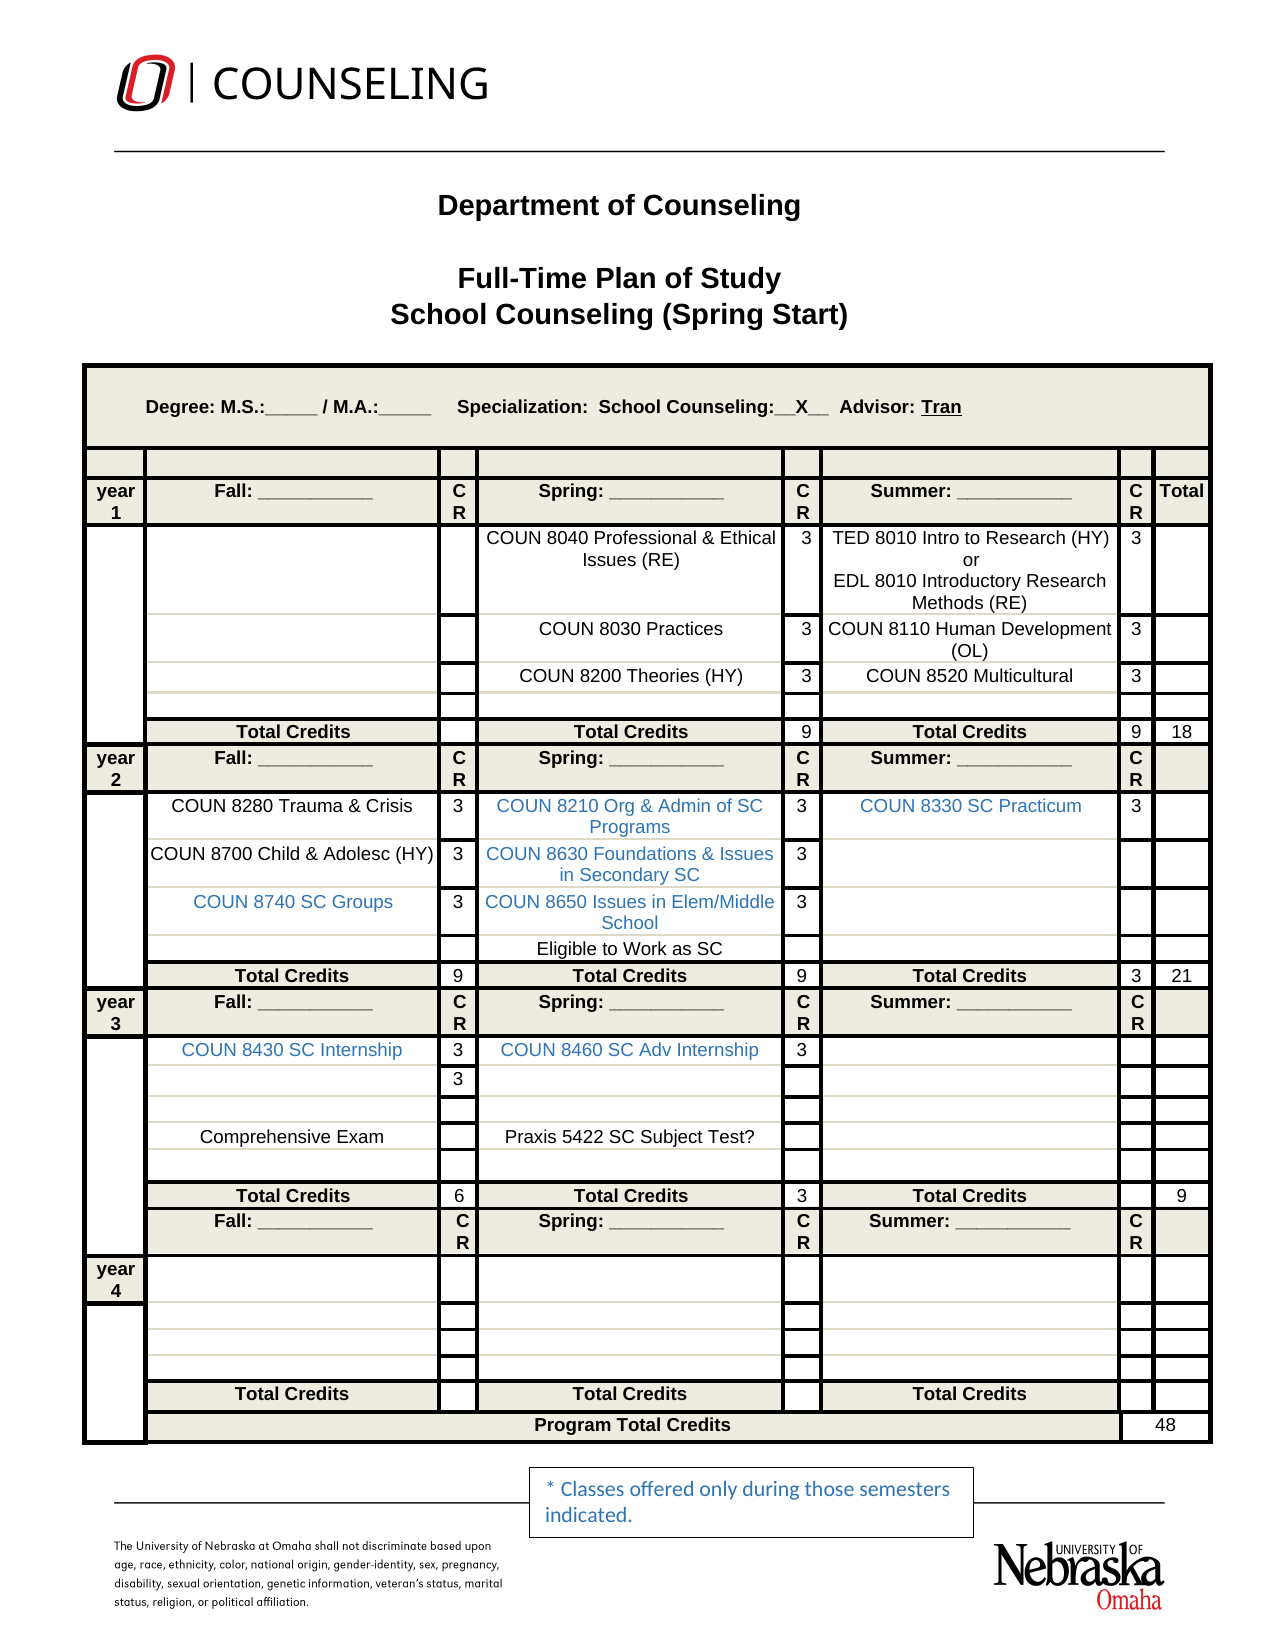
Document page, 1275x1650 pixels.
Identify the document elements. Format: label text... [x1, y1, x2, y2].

table_cell [1121, 1305, 1151, 1327]
table_cell C R [1121, 480, 1151, 523]
table_cell [479, 1257, 781, 1301]
table_cell Program Total Credits [148, 1414, 1119, 1440]
table_cell [785, 1068, 819, 1095]
table_cell [1156, 1383, 1208, 1410]
table_cell [1156, 617, 1208, 661]
table_cell Eligible to Work as SC [479, 936, 781, 960]
table_cell [1156, 450, 1208, 476]
table_cell 3 [785, 890, 819, 933]
table_cell 9 [1121, 721, 1151, 742]
table_cell [479, 694, 781, 717]
table_cell [1121, 1038, 1151, 1064]
table_cell [1121, 1184, 1151, 1206]
table_cell Total Credits [479, 1184, 781, 1206]
table_cell [1121, 695, 1151, 717]
table_cell [1156, 695, 1208, 717]
table_cell [1156, 937, 1208, 960]
table_cell C R [441, 746, 475, 790]
table_cell 3 [785, 1184, 819, 1206]
table_cell Total Credits [823, 1383, 1117, 1410]
table_cell 18 [1156, 721, 1208, 742]
table_cell 3 [1121, 617, 1151, 661]
table_cell 3 [441, 842, 475, 886]
table_cell COUN 8460 SC Adv Internship [479, 1038, 781, 1064]
table_cell [147, 663, 437, 691]
table_cell [479, 1330, 781, 1354]
table_cell Comprehensive Exam [148, 1123, 437, 1147]
table_cell [148, 1257, 437, 1301]
table_cell Summer: ___________ [823, 990, 1117, 1034]
table_header Degree: M.S.:_____ / M.A.:_____ Specialization: School Counseling:__X__ Advisor: Tran [87, 368, 1208, 446]
table_cell [785, 695, 819, 717]
text School Counseling (Spring Start) [114, 297, 1125, 330]
table_cell [148, 1356, 437, 1379]
table_cell [1121, 1383, 1151, 1410]
table_cell [1156, 1257, 1208, 1301]
table_cell Total Credits [823, 721, 1117, 742]
table_cell Total Credits [148, 1383, 437, 1410]
table_cell [147, 450, 437, 476]
table_cell Spring: ___________ [479, 746, 781, 790]
table_cell [87, 1306, 143, 1440]
table_cell year 3 [87, 991, 143, 1034]
table_cell [785, 1125, 819, 1147]
text Full-Time Plan of Study [114, 261, 1125, 294]
table_cell [823, 1330, 1117, 1354]
table_cell 3 [785, 665, 819, 691]
table_cell [148, 1303, 437, 1327]
table_cell [147, 615, 437, 661]
table_cell [148, 1066, 437, 1095]
table_cell [441, 1099, 475, 1121]
table_cell [479, 1356, 781, 1379]
table_cell [1121, 1257, 1151, 1301]
table_cell Fall: ___________ [147, 480, 437, 523]
table_cell 48 [1123, 1414, 1208, 1440]
table_cell COUN 8630 Foundations & Issues in Secondary SC [479, 840, 781, 886]
table_cell Spring: ___________ [479, 990, 781, 1034]
table_cell 21 [1156, 964, 1208, 986]
table_cell [785, 1151, 819, 1180]
table_cell Summer: ___________ [823, 746, 1117, 790]
table_cell C R [1121, 1210, 1151, 1253]
table_cell [87, 795, 143, 986]
table_cell [441, 1305, 475, 1327]
table_cell 3 [441, 890, 475, 933]
table_cell [785, 1358, 819, 1379]
table_cell 3 [1121, 527, 1151, 613]
table_cell [1156, 990, 1208, 1034]
table_cell COUN 8330 SC Practicum [823, 794, 1117, 838]
picture [0, 0, 1275, 1650]
table_cell [441, 1331, 475, 1354]
table_cell [823, 1257, 1117, 1301]
table_cell [823, 1066, 1117, 1095]
table_cell C R [785, 480, 819, 523]
table_cell 9 [785, 721, 819, 742]
table_cell [441, 1257, 475, 1301]
table_cell Fall: ___________ [148, 746, 437, 790]
table_cell [87, 450, 143, 476]
table_cell Spring: ___________ [479, 1210, 781, 1253]
table_cell [1121, 1331, 1151, 1354]
table_cell [823, 1097, 1117, 1121]
table_cell Spring: ___________ [479, 480, 781, 523]
table_cell [479, 1150, 781, 1180]
table_cell [148, 1097, 437, 1121]
table_cell Praxis 5422 SC Subject Test? [479, 1123, 781, 1147]
table_cell 3 [441, 794, 475, 838]
text Department of Counseling [114, 188, 1125, 222]
table_cell [823, 1038, 1117, 1064]
table_cell [1121, 1068, 1151, 1095]
table_cell [1156, 665, 1208, 691]
table_cell 9 [441, 964, 475, 986]
table_cell [1121, 1358, 1151, 1379]
table_cell C R [441, 480, 475, 523]
table_cell [441, 721, 475, 742]
table_cell 9 [785, 964, 819, 986]
table_cell [87, 527, 143, 742]
table_cell [1156, 746, 1208, 790]
table_cell 3 [785, 842, 819, 886]
table_cell CR [1121, 990, 1151, 1034]
table_cell [823, 1303, 1117, 1327]
table_cell year 2 [87, 747, 143, 790]
table_cell [441, 450, 475, 476]
table_cell [1156, 1125, 1208, 1147]
table_cell COUN 8740 SC Groups [148, 888, 437, 933]
table_cell [785, 1305, 819, 1327]
table_cell Total Credits [147, 721, 437, 742]
table_cell COUN 8030 Practices [479, 615, 781, 661]
table_cell [87, 1206, 143, 1253]
table_cell [479, 1066, 781, 1095]
table_cell [823, 1123, 1117, 1147]
table_cell [785, 937, 819, 960]
table_cell [1156, 527, 1208, 613]
table_cell CR [785, 746, 819, 790]
table_cell [441, 1125, 475, 1147]
table_cell Total Credits [479, 721, 781, 742]
table_cell [1121, 1151, 1151, 1180]
table_cell [147, 527, 437, 613]
table_cell COUN 8430 SC Internship [148, 1038, 437, 1064]
table_cell [1156, 842, 1208, 886]
table_cell [1121, 1125, 1151, 1147]
table_cell Summer: ___________ [823, 1210, 1117, 1253]
table_cell 3 [785, 794, 819, 838]
table_cell C R [441, 990, 475, 1034]
table_cell [479, 1097, 781, 1121]
table_cell [1121, 450, 1151, 476]
table_cell 3 [785, 527, 819, 613]
table_cell Total Credits [148, 964, 437, 986]
table_cell [1121, 890, 1151, 933]
table_cell year 4 [87, 1258, 143, 1301]
table_cell [785, 1257, 819, 1301]
table_cell [1156, 1068, 1208, 1095]
table_cell [1156, 1331, 1208, 1354]
table_cell C R [785, 990, 819, 1034]
table_cell [823, 840, 1117, 886]
table_cell [823, 1356, 1117, 1379]
table_cell Fall: ___________ [148, 990, 437, 1034]
table_cell COUN 8650 Issues in Elem/Middle School [479, 888, 781, 933]
table_cell 9 [1156, 1184, 1208, 1206]
table_cell CR [441, 1210, 475, 1253]
table_cell [87, 1039, 143, 1206]
table_cell [823, 888, 1117, 933]
table_cell 3 [1121, 794, 1151, 838]
table_cell [148, 1330, 437, 1354]
table_cell 3 [1121, 665, 1151, 691]
table_cell [1121, 937, 1151, 960]
table_cell 3 [441, 1068, 475, 1095]
table_cell [1156, 1151, 1208, 1180]
table_cell [479, 1303, 781, 1327]
table_cell COUN 8520 Multicultural [823, 663, 1117, 691]
table_cell year 1 [87, 480, 143, 523]
table_cell C R [1121, 746, 1151, 790]
table_cell [785, 450, 819, 476]
table_cell [441, 1383, 475, 1410]
table_cell Total [1156, 480, 1208, 523]
table_cell [441, 695, 475, 717]
table_cell Total Credits [479, 1383, 781, 1410]
table_cell [823, 450, 1117, 476]
table_cell Total Credits [823, 964, 1117, 986]
table_cell [147, 694, 437, 717]
table_cell [1156, 794, 1208, 838]
table_cell [441, 617, 475, 661]
table_cell [148, 936, 437, 960]
table_cell 6 [441, 1184, 475, 1206]
table_cell Fall: ___________ [148, 1210, 437, 1253]
table_cell 3 [441, 1038, 475, 1064]
table_cell Total Credits [148, 1184, 437, 1206]
table_cell [441, 1151, 475, 1180]
table_cell Summer: ___________ [823, 480, 1117, 523]
table_cell COUN 8200 Theories (HY) [479, 663, 781, 691]
table_cell [1156, 1099, 1208, 1121]
table_cell [1156, 1358, 1208, 1379]
table_cell TED 8010 Intro to Research (HY) or EDL 8010 Introductory Research Methods (RE) [823, 527, 1117, 613]
table_cell COUN 8210 Org & Admin of SC Programs [479, 794, 781, 838]
table_cell [1121, 842, 1151, 886]
table_cell COUN 8280 Trauma & Crisis [148, 794, 437, 838]
table_cell [1156, 1038, 1208, 1064]
table_cell [441, 527, 475, 613]
table_cell [1156, 1210, 1208, 1253]
table_cell [148, 1150, 437, 1180]
table_cell [441, 1358, 475, 1379]
table_cell 3 [785, 1038, 819, 1064]
table_cell CR [785, 1210, 819, 1253]
table_cell [1156, 1305, 1208, 1327]
table_cell Total Credits [823, 1184, 1117, 1206]
table_cell [785, 1383, 819, 1410]
table_cell [785, 1331, 819, 1354]
table_cell 3 [1121, 964, 1151, 986]
table_cell [823, 936, 1117, 960]
table_cell [441, 937, 475, 960]
table_cell COUN 8040 Professional & Ethical Issues (RE) [479, 527, 781, 613]
table_cell Total Credits [479, 964, 781, 986]
table_cell [785, 1099, 819, 1121]
table_cell [823, 1150, 1117, 1180]
table_cell COUN 8110 Human Development (OL) [823, 615, 1117, 661]
table_cell COUN 8700 Child & Adolesc (HY) [148, 840, 437, 886]
table_cell [1156, 890, 1208, 933]
table_cell [1121, 1099, 1151, 1121]
table_cell [823, 694, 1117, 717]
table_cell [441, 665, 475, 691]
table_cell 3 [785, 617, 819, 661]
table_cell [479, 450, 781, 476]
